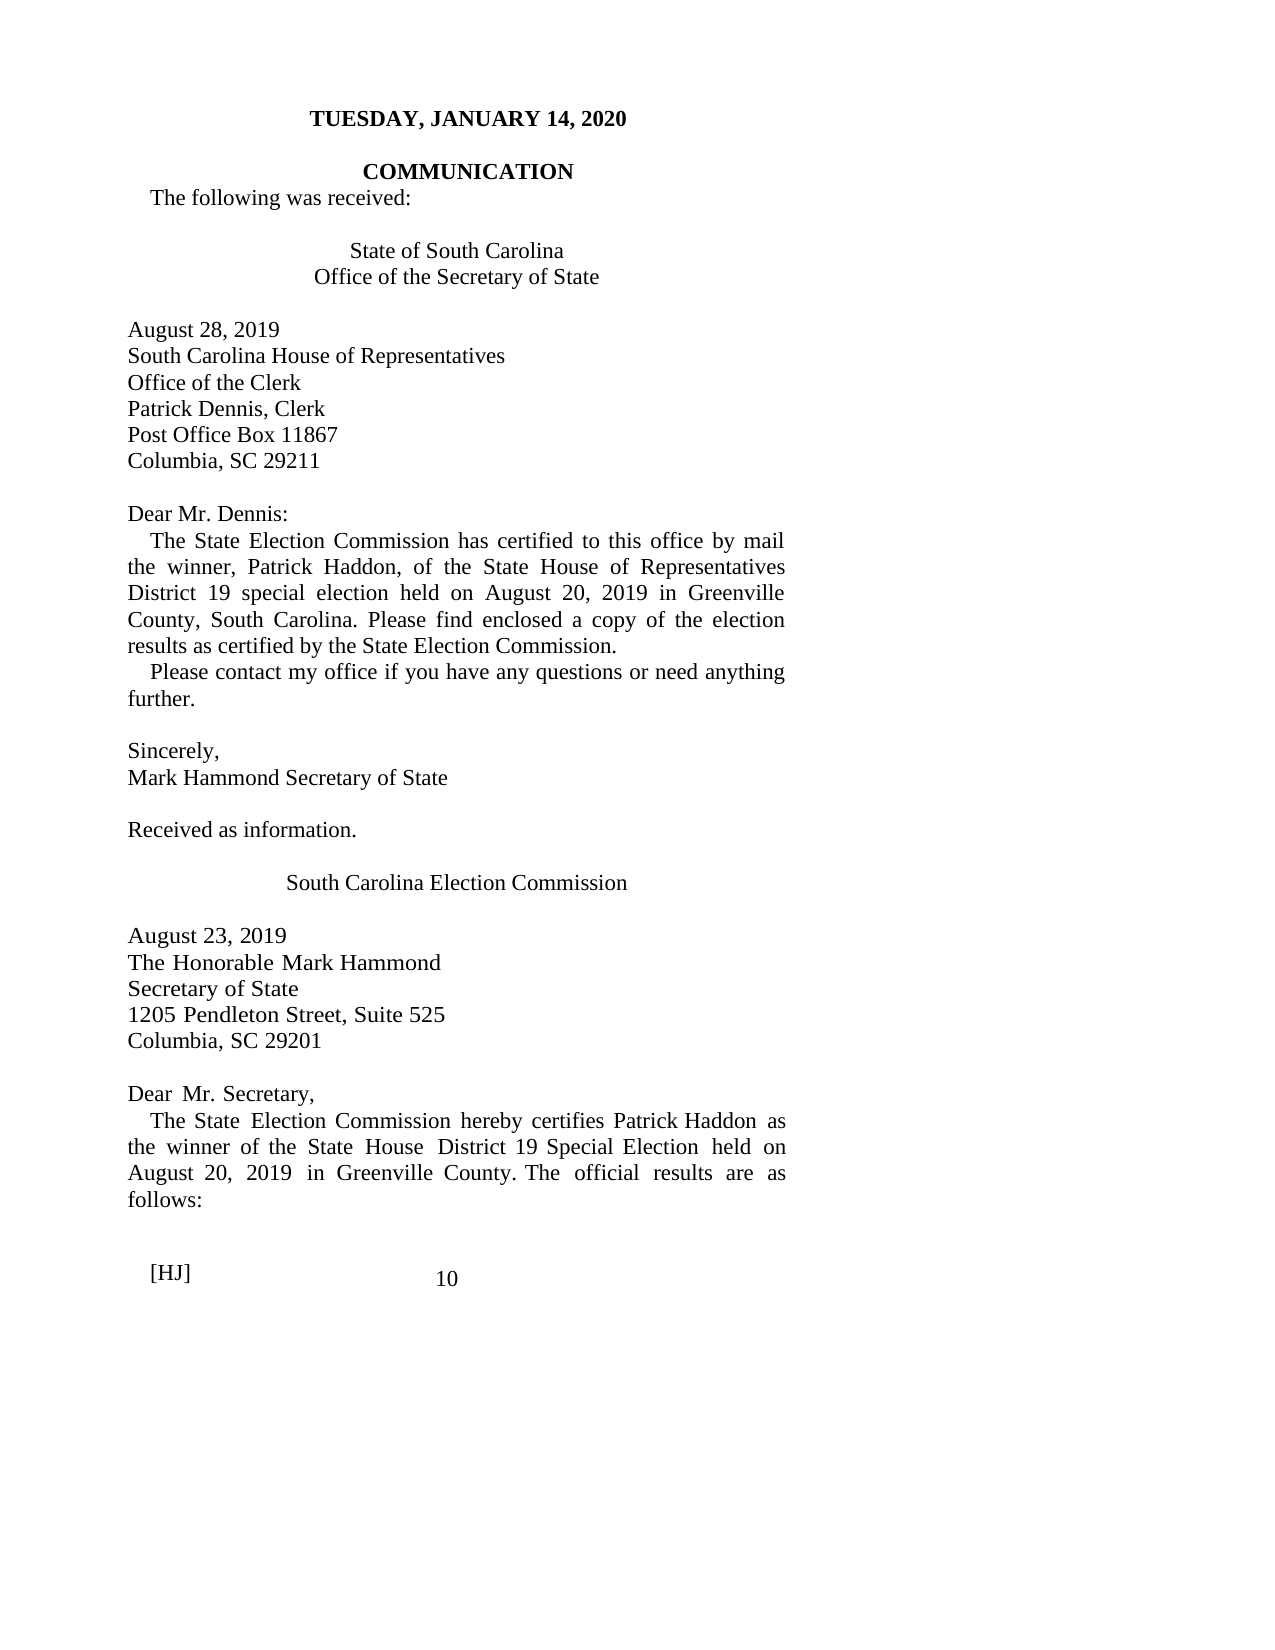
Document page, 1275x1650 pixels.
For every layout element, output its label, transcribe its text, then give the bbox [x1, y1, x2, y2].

text Post Office Box 11867 [127, 421, 786, 448]
text Dear Mr. Secretary, [127, 1080, 786, 1107]
text The State Election Commission hereby certifies Patrick Haddon as the winner of the State House District 19 Special Election held on August 20, 2019 in Greenville County. The official results are as follows: [127, 1107, 786, 1212]
text The following was received: [127, 184, 786, 210]
text Columbia, SC 29211 [127, 448, 786, 474]
text Dear Mr. Dennis: [127, 500, 786, 527]
text Columbia, SC 29201 [127, 1028, 786, 1054]
text August 28, 2019 [127, 316, 786, 342]
text 1205 Pendleton Street, Suite 525 [127, 1001, 786, 1028]
text State of South Carolina [127, 237, 786, 263]
text Office of the Secretary of State [127, 263, 786, 289]
text Please contact my office if you have any questions or need anything further. [127, 658, 786, 711]
text Patrick Dennis, Clerk [127, 395, 786, 421]
text Sincerely, [127, 737, 786, 764]
text South Carolina House of Representatives [127, 342, 786, 368]
text Mark Hammond Secretary of State [127, 764, 786, 790]
text August 23, 2019 [127, 922, 786, 948]
text Received as information. [127, 817, 786, 843]
text The State Election Commission has certified to this office by mail the winner, Patrick Haddon, of the State House of Representatives District 19 special election held on August 20, 2019 in Greenville County, South Carolina. Please find enclosed a copy of the election results as certified by the State Election Commission. [127, 527, 786, 658]
text Office of the Clerk [127, 368, 786, 395]
text Secretary of State [127, 975, 786, 1001]
text The Honorable Mark Hammond [127, 948, 786, 975]
text South Carolina Election Commission [127, 869, 786, 896]
text COMMUNICATION [127, 158, 786, 184]
